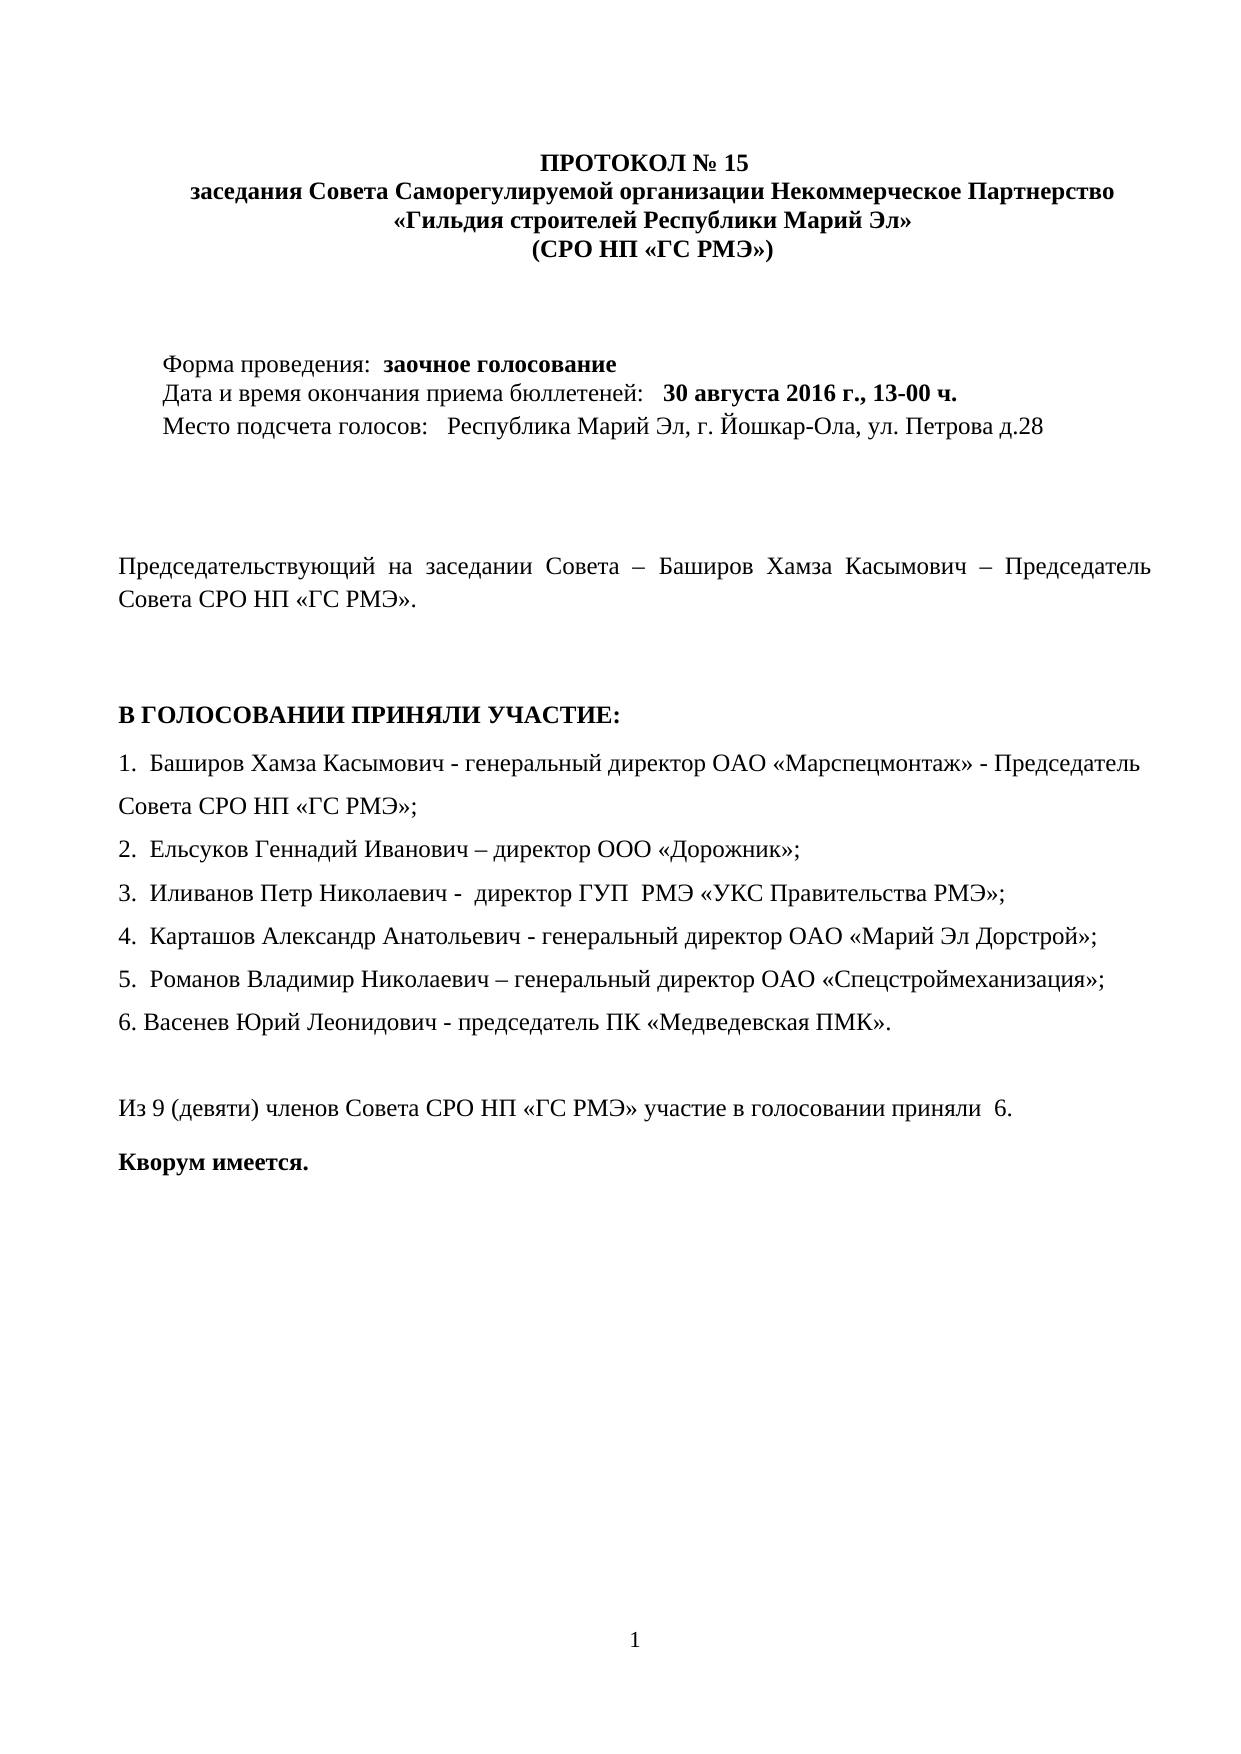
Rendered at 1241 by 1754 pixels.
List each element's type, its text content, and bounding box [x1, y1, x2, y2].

text (СРО НП «ГС РМЭ») [153, 234, 1152, 263]
text ПРОТОКОЛ № 15 [118, 148, 1152, 176]
text Председательствующий на заседании Совета – Баширов Хамза Касымович – Председатель Совета СРО НП «ГС РМЭ». [118, 551, 1152, 613]
text Форма проведения: заочное голосование [118, 349, 1152, 378]
text Дата и время окончания приема бюллетеней: 30 августа 2016 г., 13-00 ч. [162, 378, 1152, 406]
text 1. Баширов Хамза Касымович - генеральный директор ОАО «Марспецмонтаж» - Председатель Совета СРО НП «ГС РМЭ»; [118, 748, 1152, 820]
text 3. Иливанов Петр Николаевич - директор ГУП РМЭ «УКС Правительства РМЭ»; [118, 878, 1152, 906]
text 6. Васенев Юрий Леонидович - председатель ПК «Медведевская ПМК». [118, 1007, 1152, 1036]
text «Гильдия строителей Республики Марий Эл» [153, 205, 1152, 234]
text 2. Ельсуков Геннадий Иванович – директор ООО «Дорожник»; [118, 834, 1152, 863]
text Из 9 (девяти) членов Совета СРО НП «ГС РМЭ» участие в голосовании приняли 6. [118, 1093, 1152, 1122]
text заседания Совета Саморегулируемой организации Некоммерческое Партнерство [153, 176, 1152, 205]
text 5. Романов Владимир Николаевич – генеральный директор ОАО «Спецстроймеханизация»; [118, 964, 1152, 993]
text 4. Карташов Александр Анатольевич - генеральный директор ОАО «Марий Эл Дорстрой»; [118, 921, 1152, 949]
text Место подсчета голосов: Республика Марий Эл, г. Йошкар-Ола, ул. Петрова д.28 [162, 411, 1152, 439]
text В ГОЛОСОВАНИИ ПРИНЯЛИ УЧАСТИЕ: [118, 700, 1152, 729]
text Кворум имеется. [118, 1147, 1152, 1176]
